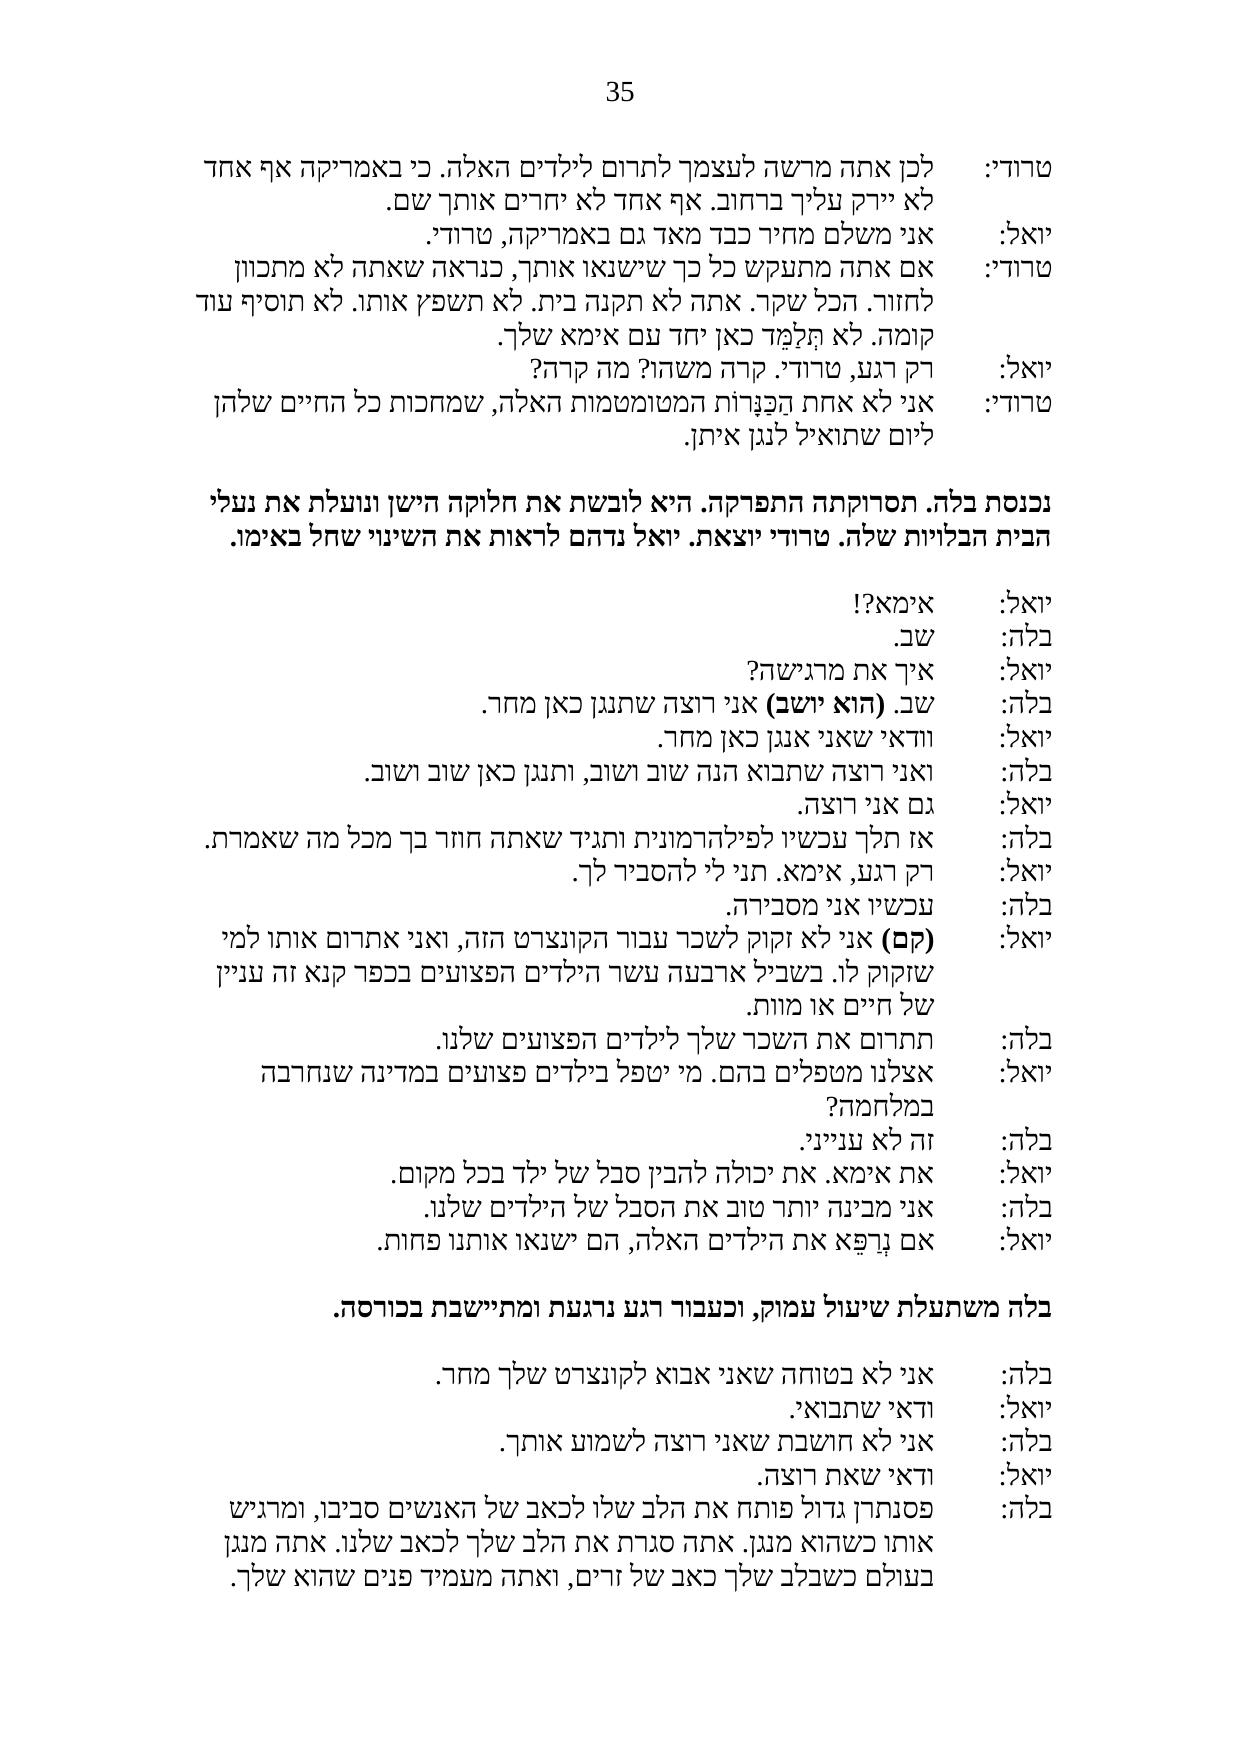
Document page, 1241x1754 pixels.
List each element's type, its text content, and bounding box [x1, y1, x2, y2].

text יואל: אם נְרַפֵּא את הילדים האלה, הם ישנאו אותנו פחות. [187, 1223, 1053, 1257]
text יואל: אני משלם מחיר כבד מאד גם באמריקה, טרודי. [187, 217, 1053, 251]
text יואל: גם אני רוצה. [187, 787, 1053, 821]
text טרודי: לכן אתה מרשה לעצמך לתרום לילדים האלה. כי באמריקה אף אחד לא יירק עליך ברחוב. אף אחד לא יחרים אותך שם. [187, 150, 1053, 217]
text יואל: איך את מרגישה? [187, 653, 1053, 687]
text בלה: זה לא ענייני. [187, 1123, 1053, 1156]
text טרודי: אם אתה מתעקש כל כך שישנאו אותך, כנראה שאתה לא מתכוון לחזור. הכל שקר. אתה לא תקנה בית. לא תשפץ אותו. לא תוסיף עוד קומה. לא תְּלַמֵּד כאן יחד עם אימא שלך. [187, 251, 1053, 351]
text יואל: אימא?! [187, 586, 1053, 619]
text בלה: אני לא חושבת שאני רוצה לשמוע אותך. [187, 1424, 1053, 1458]
text יואל: את אימא. את יכולה להבין סבל של ילד בכל מקום. [187, 1156, 1053, 1190]
text בלה: אני מבינה יותר טוב את הסבל של הילדים שלנו. [187, 1190, 1053, 1223]
text יואל: אצלנו מטפלים בהם. מי יטפל בילדים פצועים במדינה שנחרבה במלחמה? [187, 1056, 1053, 1123]
text בלה: שב. (הוא יושב) אני רוצה שתנגן כאן מחר. [187, 687, 1053, 720]
text בלה: אני לא בטוחה שאני אבוא לקונצרט שלך מחר. [187, 1357, 1053, 1391]
text יואל: ודאי שאת רוצה. [187, 1458, 1053, 1492]
text יואל: רק רגע, אימא. תני לי להסביר לך. [187, 854, 1053, 888]
text בלה משתעלת שיעול עמוק, וכעבור רגע נרגעת ומתיישבת בכורסה. [187, 1290, 1053, 1324]
text יואל: ודאי שתבואי. [187, 1391, 1053, 1424]
text יואל: רק רגע, טרודי. קרה משהו? מה קרה? [187, 351, 1053, 385]
text בלה: פסנתרן גדול פותח את הלב שלו לכאב של האנשים סביבו, ומרגיש אותו כשהוא מנגן. אתה סגרת את הלב שלך לכאב שלנו. אתה מנגן בעולם כשבלב שלך כאב של זרים, ואתה מעמיד פנים שהוא שלך. [187, 1492, 1053, 1592]
text בלה: תתרום את השכר שלך לילדים הפצועים שלנו. [187, 1022, 1053, 1056]
text בלה: ואני רוצה שתבוא הנה שוב ושוב, ותנגן כאן שוב ושוב. [187, 754, 1053, 787]
text יואל: וודאי שאני אנגן כאן מחר. [187, 720, 1053, 754]
text טרודי: אני לא אחת הַכַּנָּרוֹת המטומטמות האלה, שמחכות כל החיים שלהן ליום שתואיל לנגן איתן. [187, 385, 1053, 452]
text נכנסת בלה. תסרוקתה התפרקה. היא לובשת את חלוקה הישן ונועלת את נעלי הבית הבלויות שלה. טרודי יוצאת. יואל נדהם לראות את השינוי שחל באימו. [187, 485, 1053, 552]
text בלה: עכשיו אני מסבירה. [187, 888, 1053, 921]
text יואל: (קם) אני לא זקוק לשכר עבור הקונצרט הזה, ואני אתרום אותו למי שזקוק לו. בשביל ארבעה עשר הילדים הפצועים בכפר קנא זה עניין של חיים או מוות. [187, 921, 1053, 1022]
text בלה: שב. [187, 619, 1053, 653]
text בלה: אז תלך עכשיו לפילהרמונית ותגיד שאתה חוזר בך מכל מה שאמרת. [187, 821, 1053, 854]
